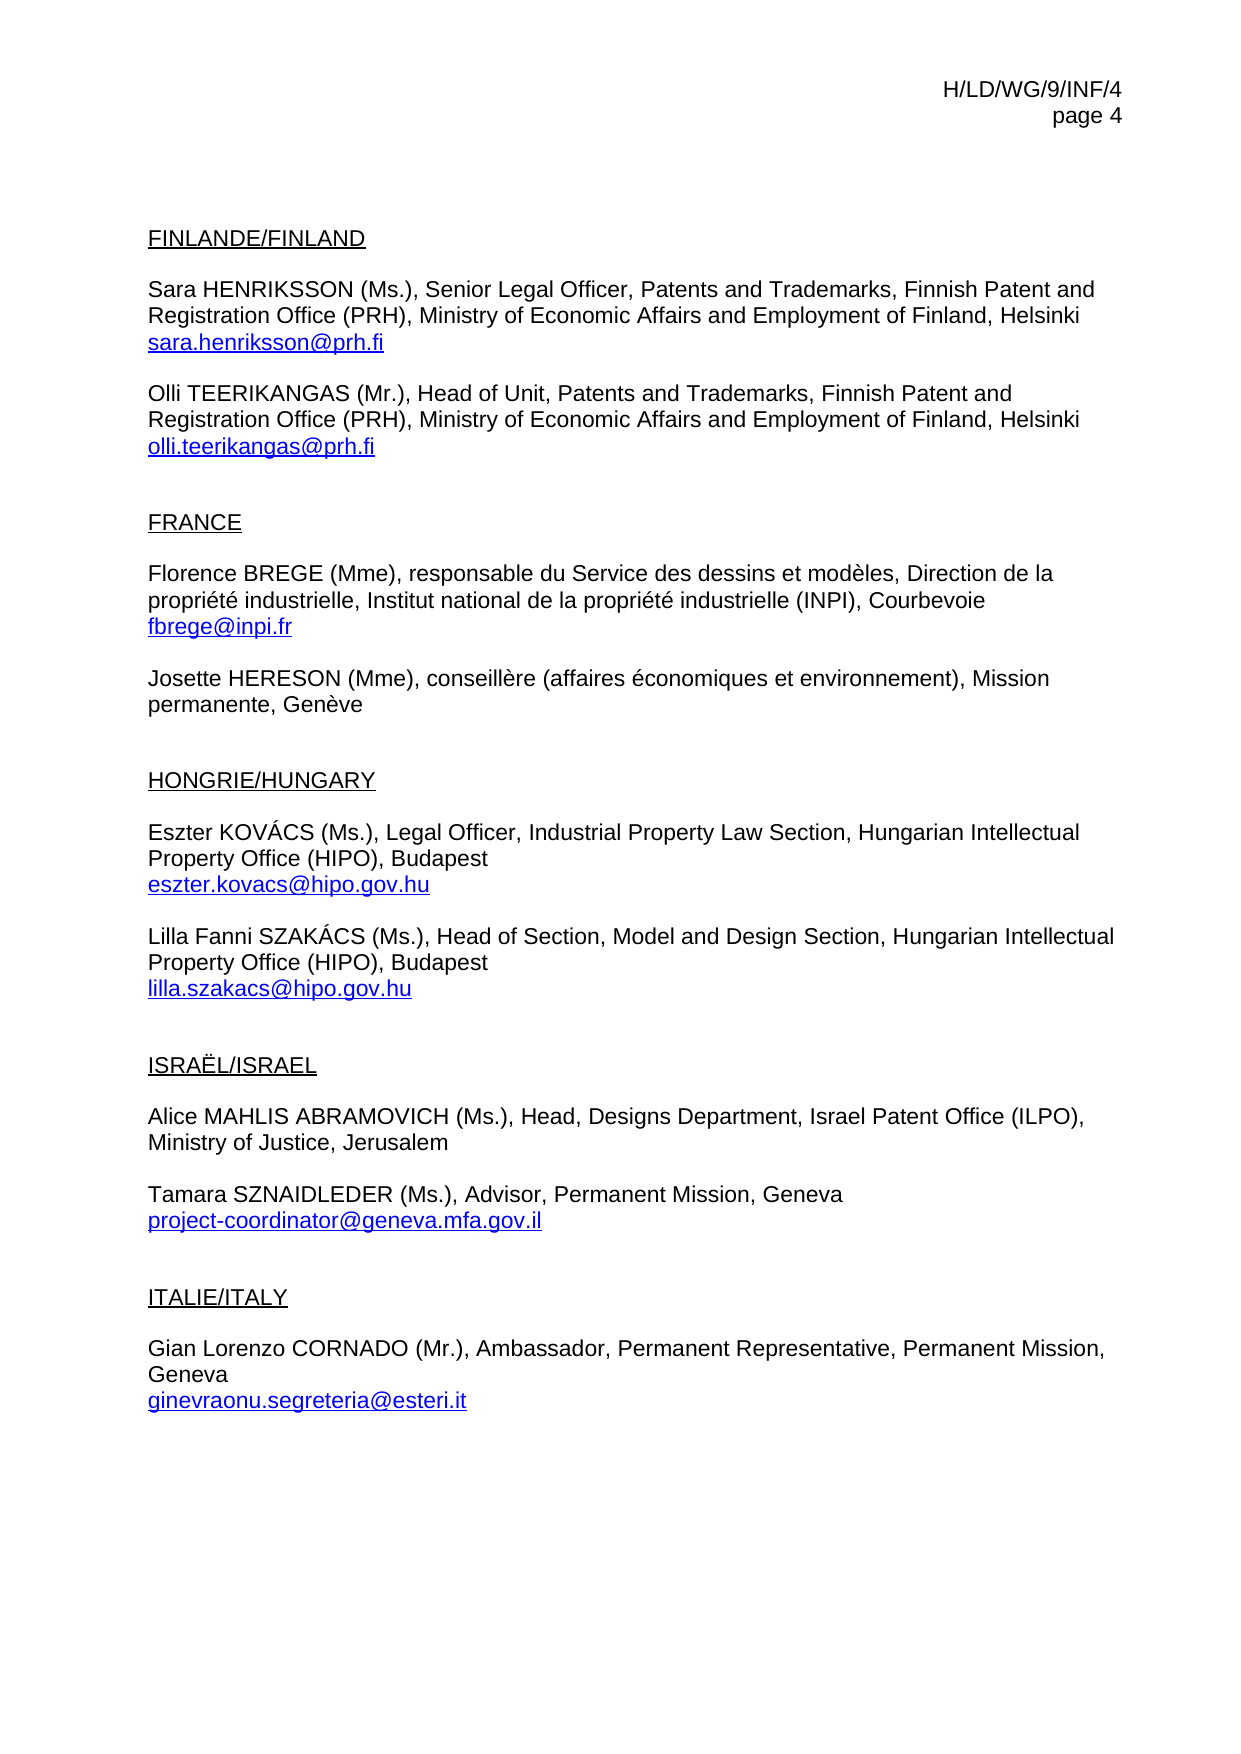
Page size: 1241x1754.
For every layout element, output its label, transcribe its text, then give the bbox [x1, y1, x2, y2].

text Eszter KOVÁCS (Ms.), Legal Officer, Industrial Property Law Section, Hungarian Intellectual Property Office (HIPO), Budapest eszter.kovacs@hipo.gov.hu [148, 818, 1122, 898]
text Sara HENRIKSSON (Ms.), Senior Legal Officer, Patents and Trademarks, Finnish Patent and Registration Office (PRH), Ministry of Economic Affairs and Employment of Finland, Helsinki sara.henriksson@prh.fi [148, 276, 1122, 355]
text Olli TEERIKANGAS (Mr.), Head of Unit, Patents and Trademarks, Finnish Patent and Registration Office (PRH), Ministry of Economic Affairs and Employment of Finland, Helsinki olli.teerikangas@prh.fi [148, 380, 1122, 459]
subtitle FINLANDE/FINLAND [148, 224, 1122, 251]
text Alice MAHLIS ABRAMOVICH (Ms.), Head, Designs Department, Israel Patent Office (ILPO), Ministry of Justice, Jerusalem [148, 1103, 1122, 1156]
subtitle HONGRIE/HUNGARY [148, 767, 1122, 793]
text ITALIE/ITALY [148, 1283, 1122, 1310]
subtitle FRANCE [148, 509, 1122, 535]
text Florence BREGE (Mme), responsable du Service des dessins et modèles, Direction de la propriété industrielle, Institut national de la propriété industrielle (INPI), Courbevoie fbrege@inpi.fr [148, 560, 1122, 639]
text Gian Lorenzo CORNADO (Mr.), Ambassador, Permanent Representative, Permanent Mission, Geneva ginevraonu.segreteria@esteri.it [148, 1335, 1122, 1414]
text ISRAËL/ISRAEL [148, 1052, 1122, 1078]
text Josette HERESON (Mme), conseillère (affaires économiques et environnement), Mission permanente, Genève [148, 664, 1122, 717]
text Lilla Fanni SZAKÁCS (Ms.), Head of Section, Model and Design Section, Hungarian Intellectual Property Office (HIPO), Budapest lilla.szakacs@hipo.gov.hu [148, 923, 1122, 1002]
text Tamara SZNAIDLEDER (Ms.), Advisor, Permanent Mission, Geneva project-coordinator@geneva.mfa.gov.il [148, 1181, 1122, 1233]
